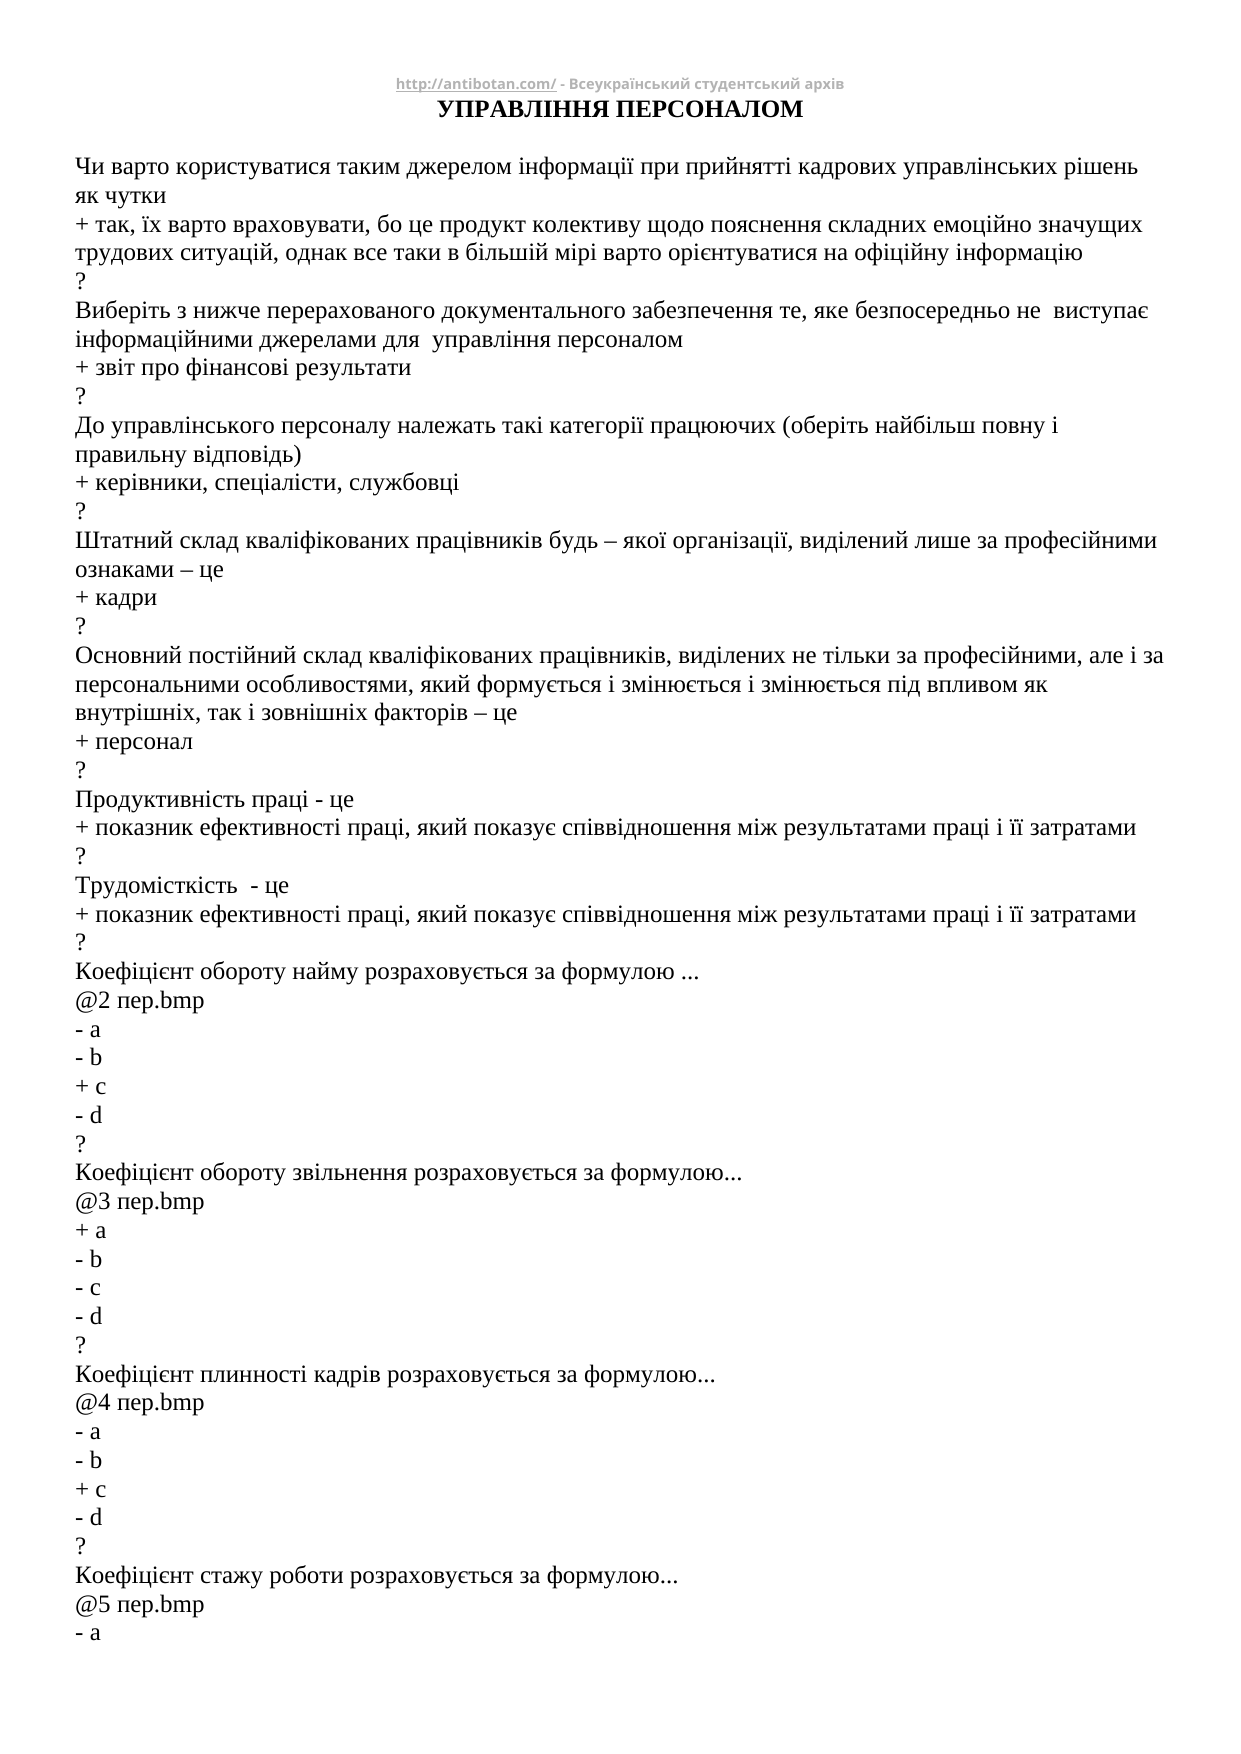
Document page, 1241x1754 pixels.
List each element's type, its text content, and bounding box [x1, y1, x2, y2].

text @3 пер.bmp [75, 1186, 1165, 1215]
text - c [75, 1272, 1165, 1301]
text Продуктивність праці - це [75, 784, 1165, 812]
text ? [75, 496, 1165, 525]
text Штатний склад кваліфікованих працівників будь – якої організації, виділений лише за професійними ознаками – це [75, 525, 1165, 582]
text - a [75, 1617, 1165, 1646]
text + звіт про фінансові результати [75, 352, 1165, 381]
text + керівники, спеціалісти, службовці [75, 467, 1165, 496]
text - d [75, 1100, 1165, 1129]
text УПРАВЛІННЯ ПЕРСОНАЛОМ [75, 94, 1165, 122]
text + показник ефективності праці, який показує співвідношення між результатами праці і її затратами [75, 899, 1165, 927]
text ? [75, 381, 1165, 410]
text - a [75, 1416, 1165, 1445]
text @4 пер.bmp [75, 1387, 1165, 1416]
text ? [75, 1531, 1165, 1560]
text Коефіцієнт плинності кадрів розраховується за формулою... [75, 1359, 1165, 1387]
text ? [75, 1129, 1165, 1157]
text + показник ефективності праці, який показує співвідношення між результатами праці і її затратами [75, 812, 1165, 841]
text - d [75, 1502, 1165, 1531]
text - b [75, 1445, 1165, 1474]
text ? [75, 755, 1165, 784]
text До управлінського персоналу належать такі категорії працюючих (оберіть найбільш повну і правильну відповідь) [75, 410, 1165, 467]
text + c [75, 1474, 1165, 1502]
text @5 пер.bmp [75, 1589, 1165, 1617]
text + персонал [75, 726, 1165, 755]
text - b [75, 1042, 1165, 1071]
text ? [75, 611, 1165, 640]
text - b [75, 1244, 1165, 1272]
text + так, їх варто враховувати, бо це продукт колективу щодо пояснення складних емоційно значущих трудових ситуацій, однак все таки в більшій мірі варто орієнтуватися на офіційну інформацію [75, 209, 1165, 266]
text - d [75, 1301, 1165, 1330]
text Чи варто користуватися таким джерелом інформації при прийнятті кадрових управлінських рішень як чутки [75, 151, 1165, 209]
text ? [75, 1330, 1165, 1359]
text + кадри [75, 582, 1165, 611]
text Основний постійний склад кваліфікованих працівників, виділених не тільки за професійними, але і за персональними особливостями, який формується і змінюється і змінюється під впливом як внутрішніх, так і зовнішніх факторів – це [75, 640, 1165, 726]
text + c [75, 1071, 1165, 1100]
text ? [75, 266, 1165, 295]
text - a [75, 1014, 1165, 1042]
text + a [75, 1215, 1165, 1244]
text ? [75, 927, 1165, 956]
text Коефіцієнт обороту звільнення розраховується за формулою... [75, 1157, 1165, 1186]
text Виберіть з нижче перерахованого документального забезпечення те, яке безпосередньо не виступає інформаційними джерелами для управління персоналом [75, 295, 1165, 352]
text @2 пер.bmp [75, 985, 1165, 1014]
text Трудомісткість - це [75, 870, 1165, 899]
text Коефіцієнт обороту найму розраховується за формулою ... [75, 956, 1165, 985]
text Коефіцієнт стажу роботи розраховується за формулою... [75, 1560, 1165, 1589]
text ? [75, 841, 1165, 870]
